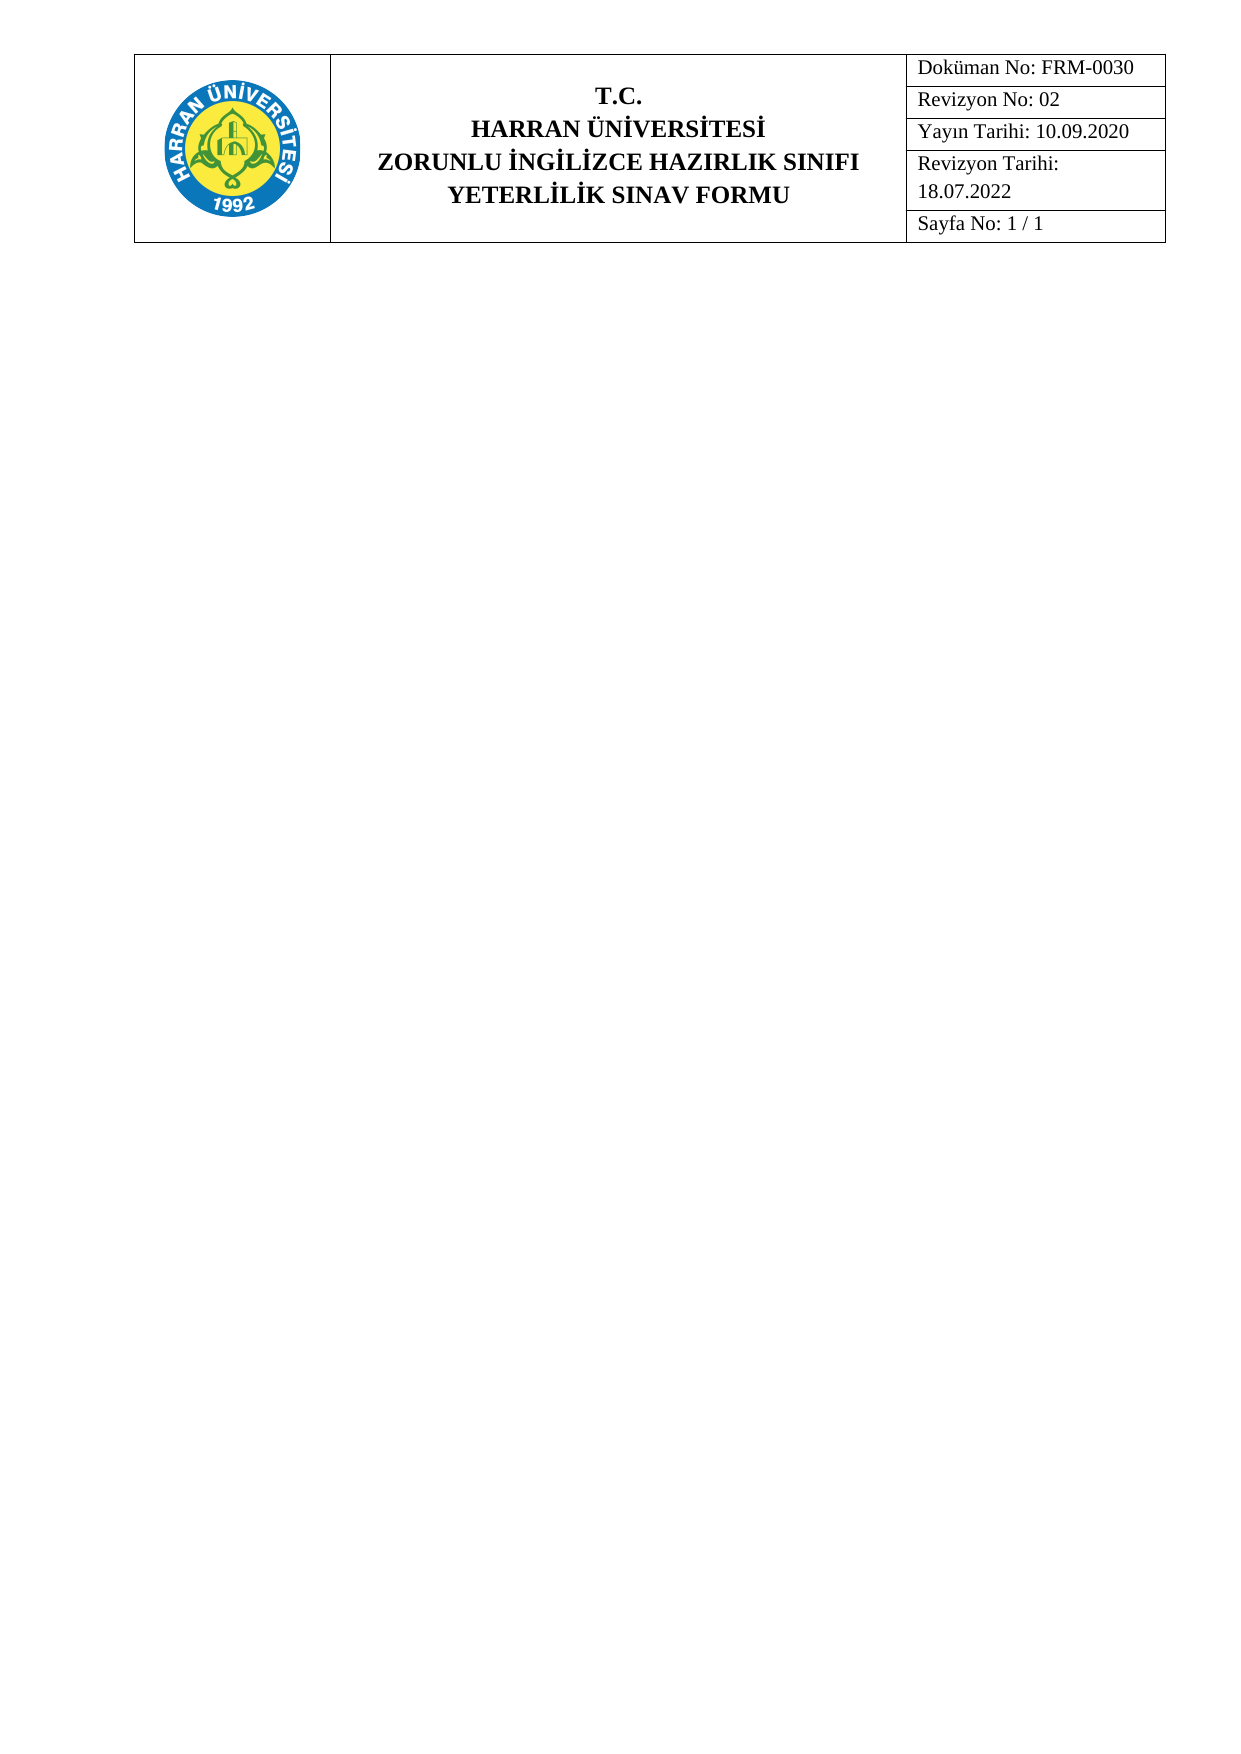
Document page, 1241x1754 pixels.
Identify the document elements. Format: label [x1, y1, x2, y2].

picture [164, 80, 301, 217]
